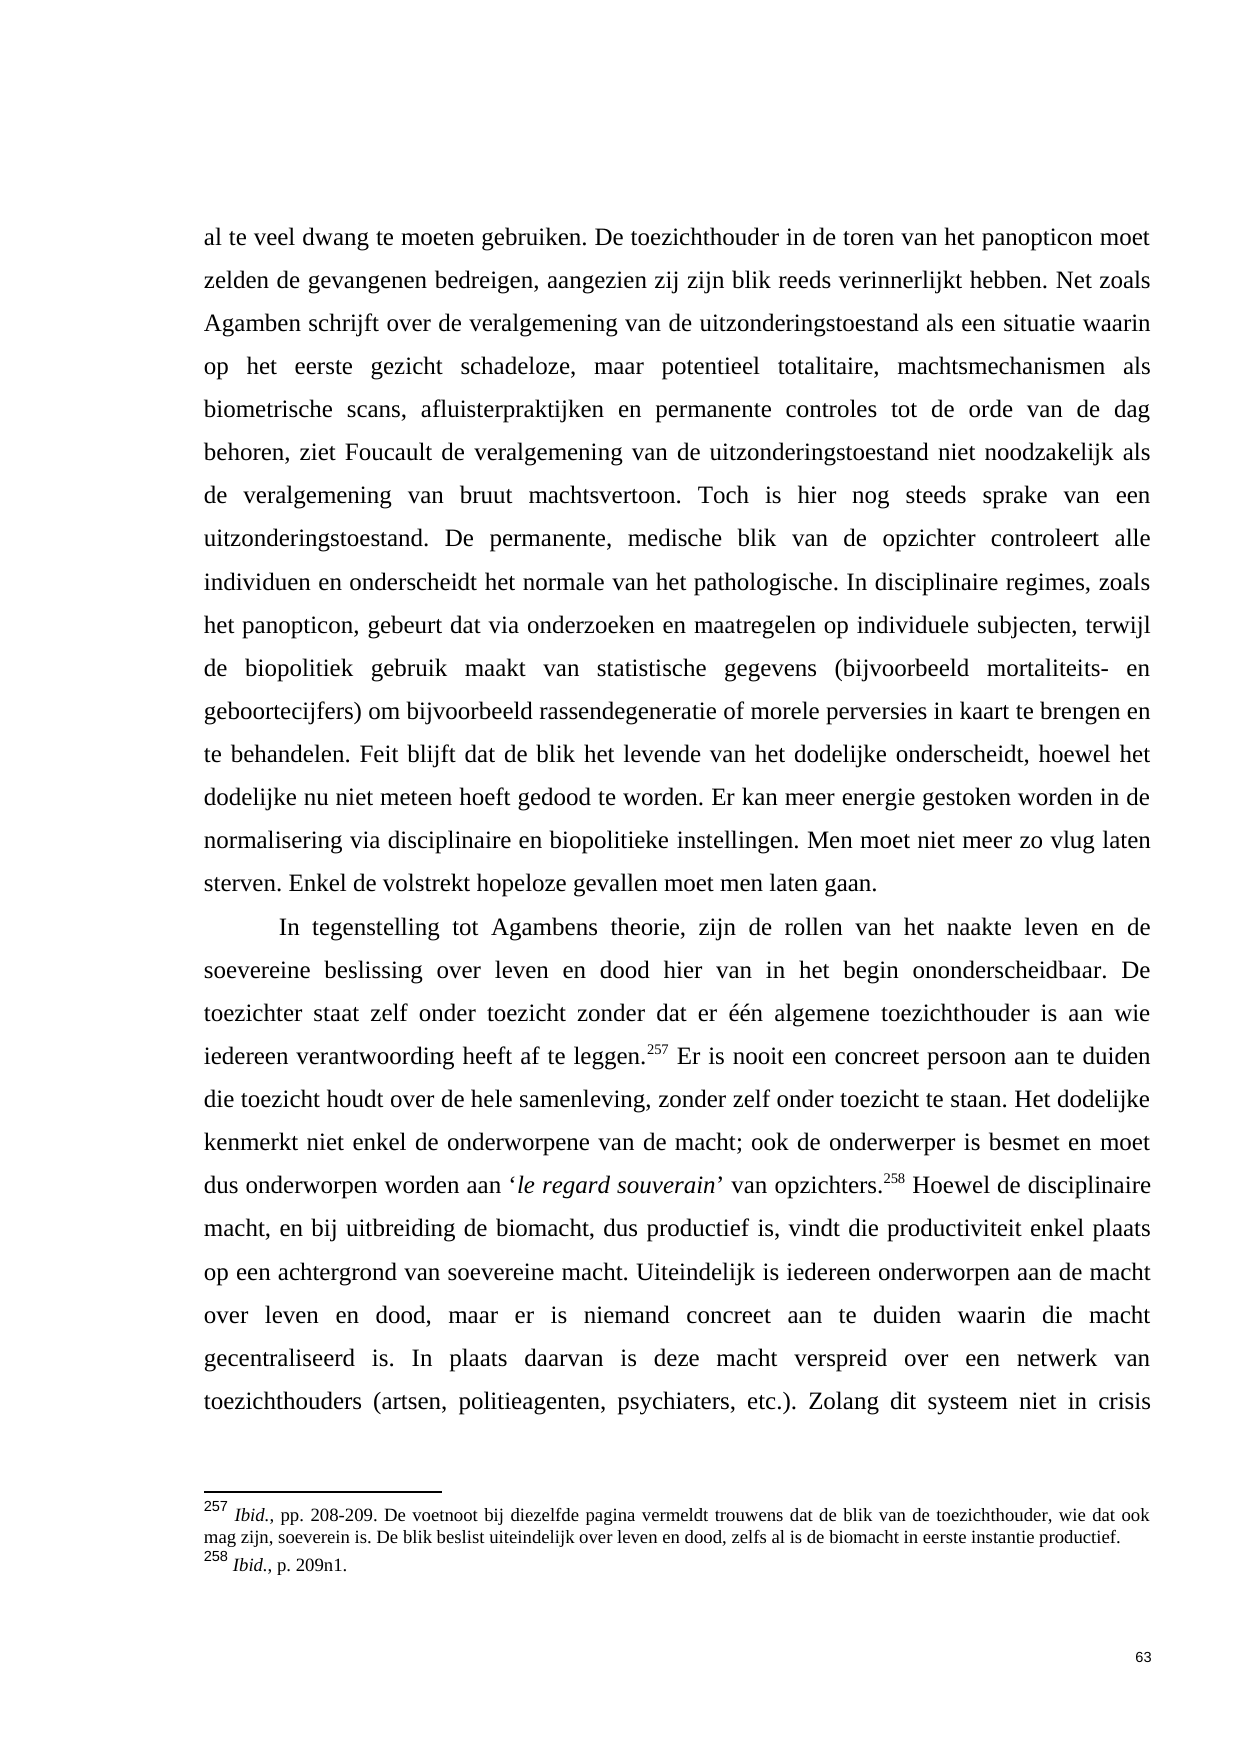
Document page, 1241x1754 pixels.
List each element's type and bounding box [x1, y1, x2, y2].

text [204, 912, 1152, 1415]
text [204, 222, 1152, 897]
